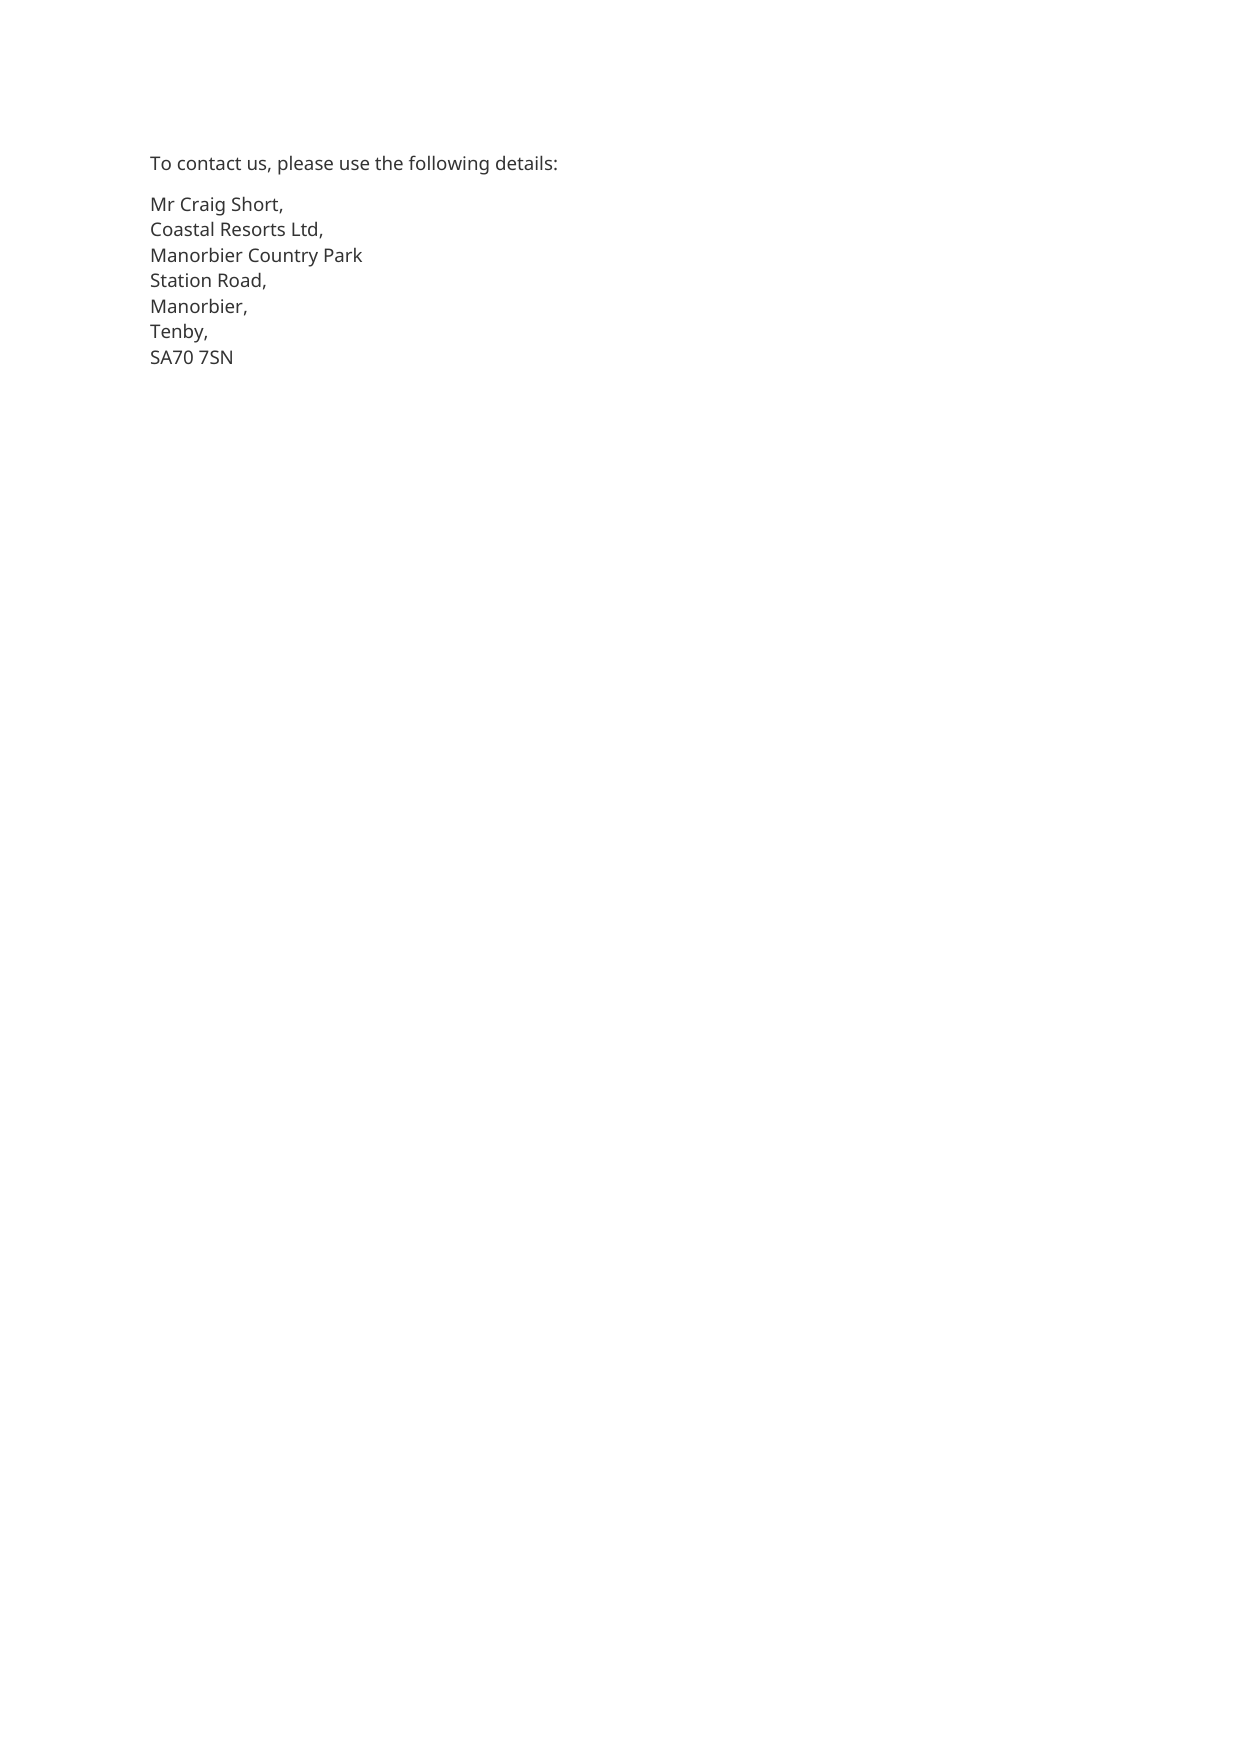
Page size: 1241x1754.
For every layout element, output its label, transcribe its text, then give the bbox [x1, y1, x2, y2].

text Station Road, [150, 268, 933, 293]
text Mr Craig Short, Coastal Resorts Ltd, Manorbier Country Park [150, 191, 933, 268]
text SA70 7SN [150, 344, 933, 370]
text Tenby, [150, 319, 933, 344]
text To contact us, please use the following details: [150, 150, 933, 176]
text Manorbier, [150, 293, 933, 319]
